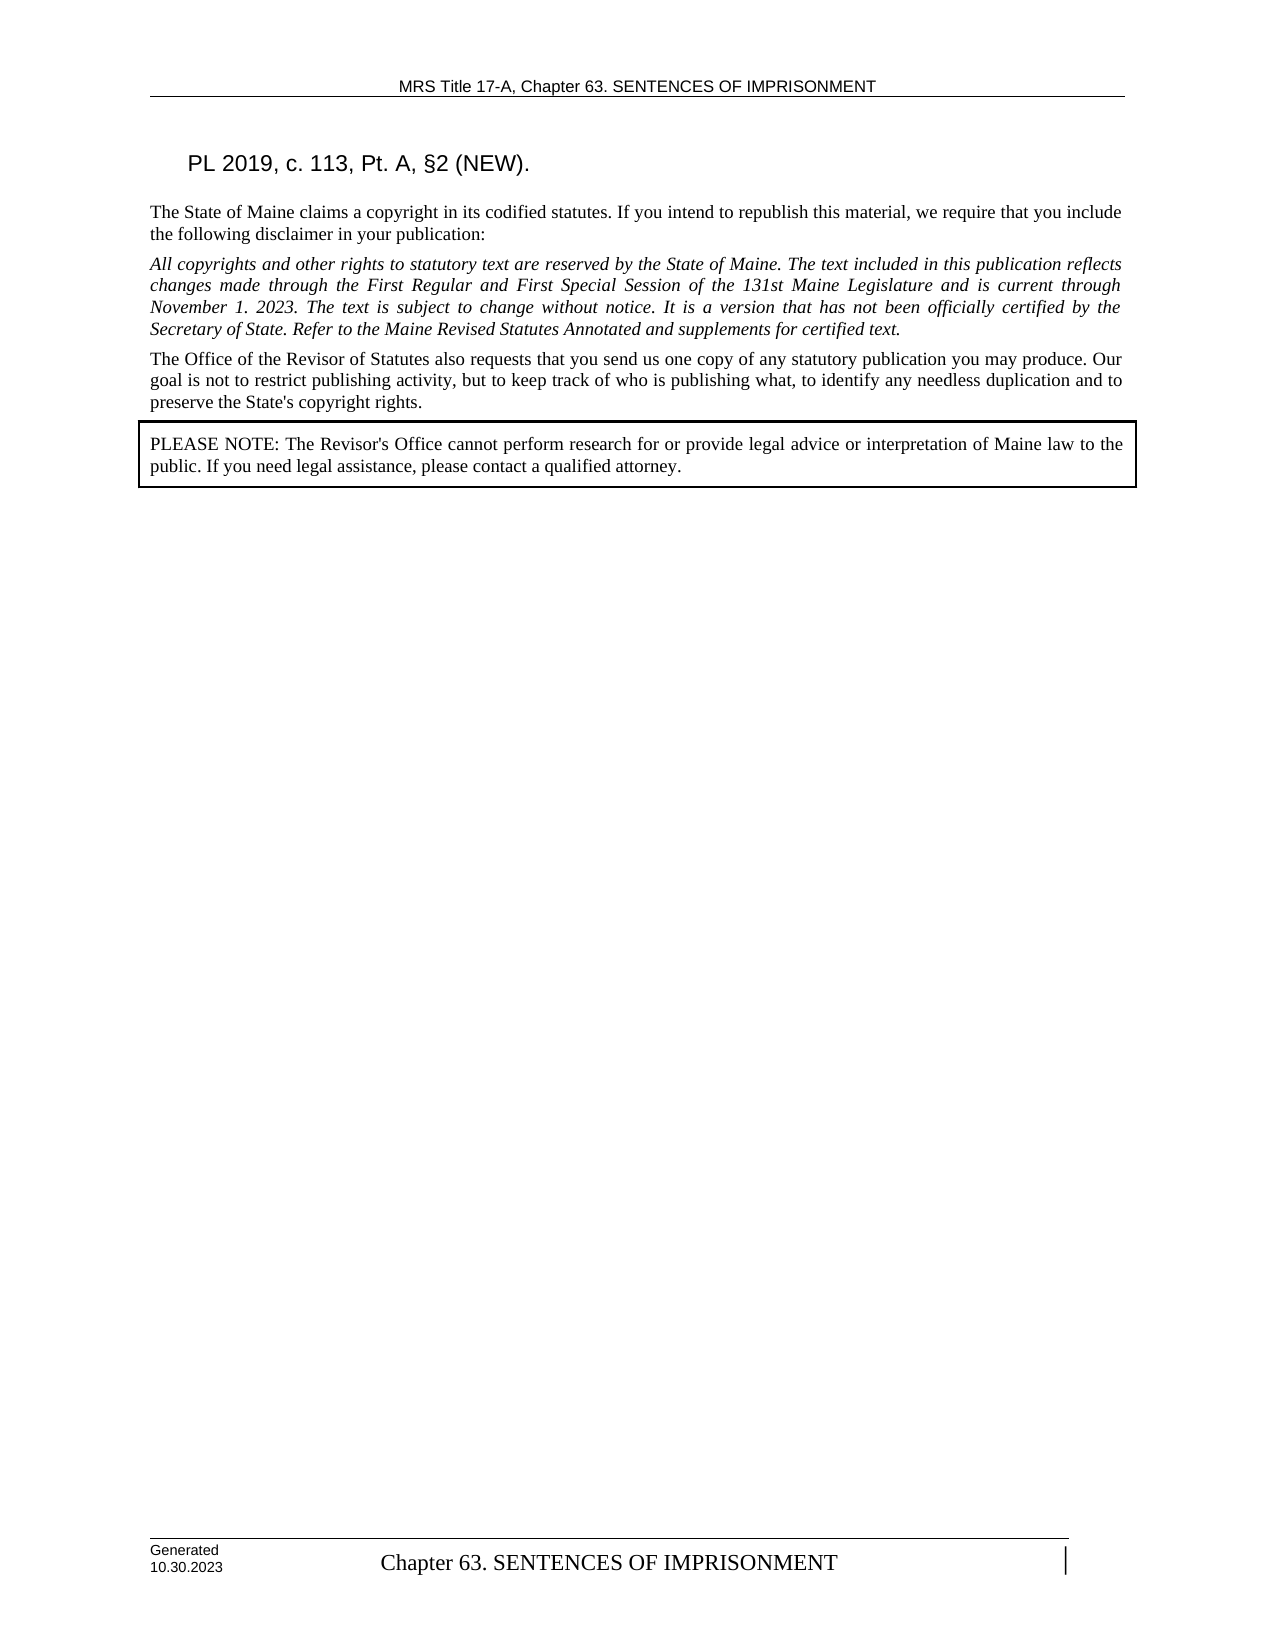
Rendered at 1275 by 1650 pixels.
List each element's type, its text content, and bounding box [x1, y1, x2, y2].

text All copyrights and other rights to statutory text are reserved by the State of Maine. The text included in this publication reflects changes made through the First Regular and First Special Session of the 131st Maine Legislature and is current through November 1. 2023 . The text is subject to change without notice. It is a version that has not been officially certified by the Secretary of State. Refer to the Maine Revised Statutes Annotated and supplements for certified text. [150, 253, 1125, 339]
text PLEASE NOTE: The Revisor's Office cannot perform research for or provide legal advice or interpretation of Maine law to the public. If you need legal assistance, please contact a qualified attorney. [140, 423, 1135, 486]
text The Office of the Revisor of Statutes also requests that you send us one copy of any statutory publication you may produce. Our goal is not to restrict publishing activity, but to keep track of who is publishing what, to identify any needless duplication and to preserve the State's copyright rights. [150, 347, 1125, 412]
text The State of Maine claims a copyright in its codified statutes. If you intend to republish this material, we require that you include the following disclaimer in your publication: [150, 201, 1125, 244]
text PL 2019, c. 113, Pt. A, §2 (NEW). [187, 150, 1125, 176]
